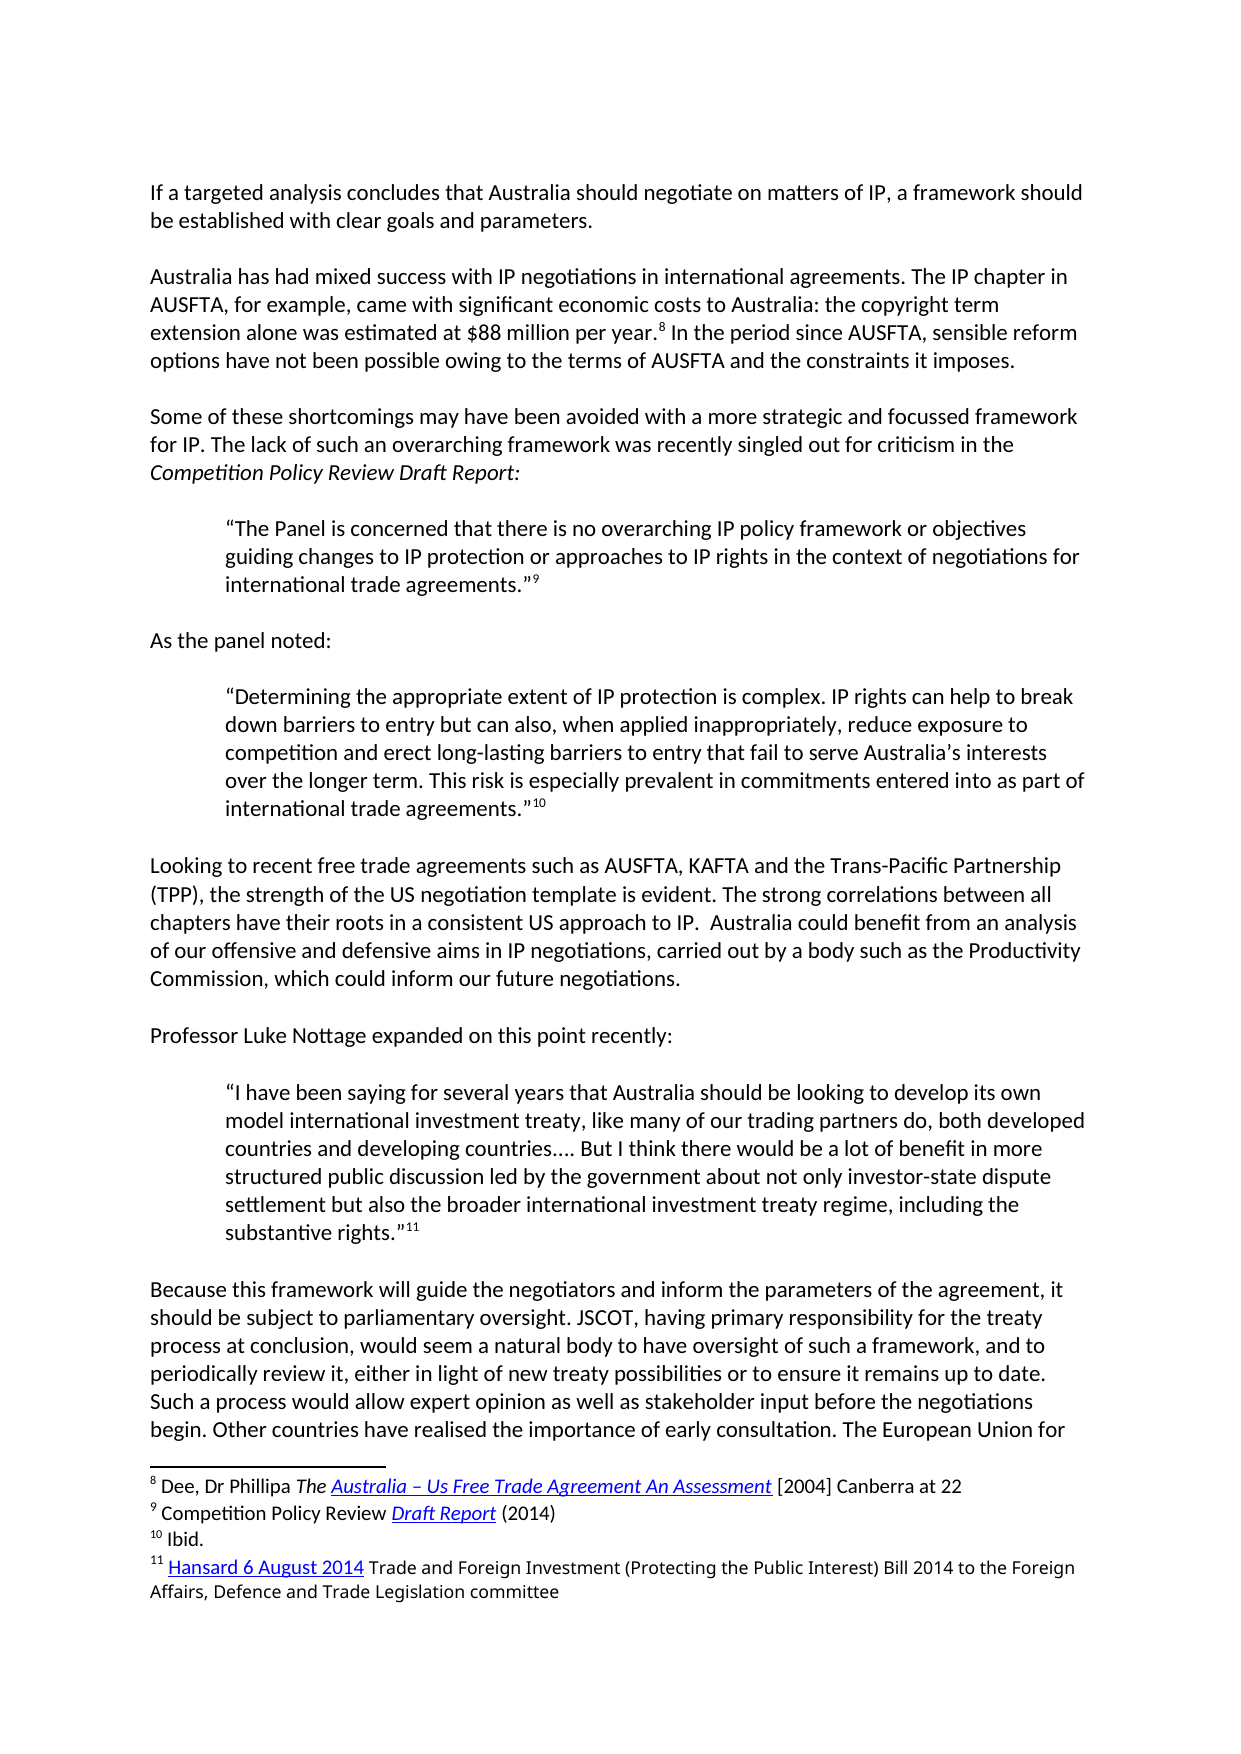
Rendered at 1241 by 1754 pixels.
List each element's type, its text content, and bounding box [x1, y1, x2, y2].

text “I have been saying for several years that Australia should be looking to develop its own model international investment treaty, like many of our trading partners do, both developed countries and developing countries.... But I think there would be a lot of benefit in more structured public discussion led by the government about not only investor-state dispute settlement but also the broader international investment treaty regime, including the substantive rights.” [225, 1078, 1090, 1246]
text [150, 1275, 1090, 1443]
text Australia has had mixed success with IP negotiations in international agreements. The IP chapter in AUSFTA, for example, came with significant economic costs to Australia: the copyright term extension alone was estimated at $88 million per year. In the period since AUSFTA, sensible reform options have not been possible owing to the terms of AUSFTA and the constraints it imposes. [150, 262, 1090, 374]
text Some of these shortcomings may have been avoided with a more strategic and focussed framework for IP. The lack of such an overarching framework was recently singled out for criticism in the Competition Policy Review Draft Report: [150, 402, 1090, 486]
text Professor Luke Nottage expanded on this point recently: [150, 1021, 1090, 1049]
text Looking to recent free trade agreements such as AUSFTA, KAFTA and the Trans-Pacific Partnership (TPP), the strength of the US negotiation template is evident. The strong correlations between all chapters have their roots in a consistent US approach to IP. Australia could benefit from an analysis of our offensive and defensive aims in IP negotiations, carried out by a body such as the Productivity Commission, which could inform our future negotiations. [150, 852, 1090, 992]
text “Determining the appropriate extent of IP protection is complex. IP rights can help to break down barriers to entry but can also, when applied inappropriately, reduce exposure to competition and erect long-lasting barriers to entry that fail to serve Australia’s interests over the longer term. This risk is especially prevalent in commitments entered into as part of international trade agreements.” [225, 682, 1090, 822]
text As the panel noted: [150, 626, 1090, 654]
text If a targeted analysis concludes that Australia should negotiate on matters of IP, a framework should be established with clear goals and parameters. [150, 178, 1090, 234]
text “The Panel is concerned that there is no overarching IP policy framework or objectives guiding changes to IP protection or approaches to IP rights in the context of negotiations for international trade agreements.” [225, 514, 1090, 598]
